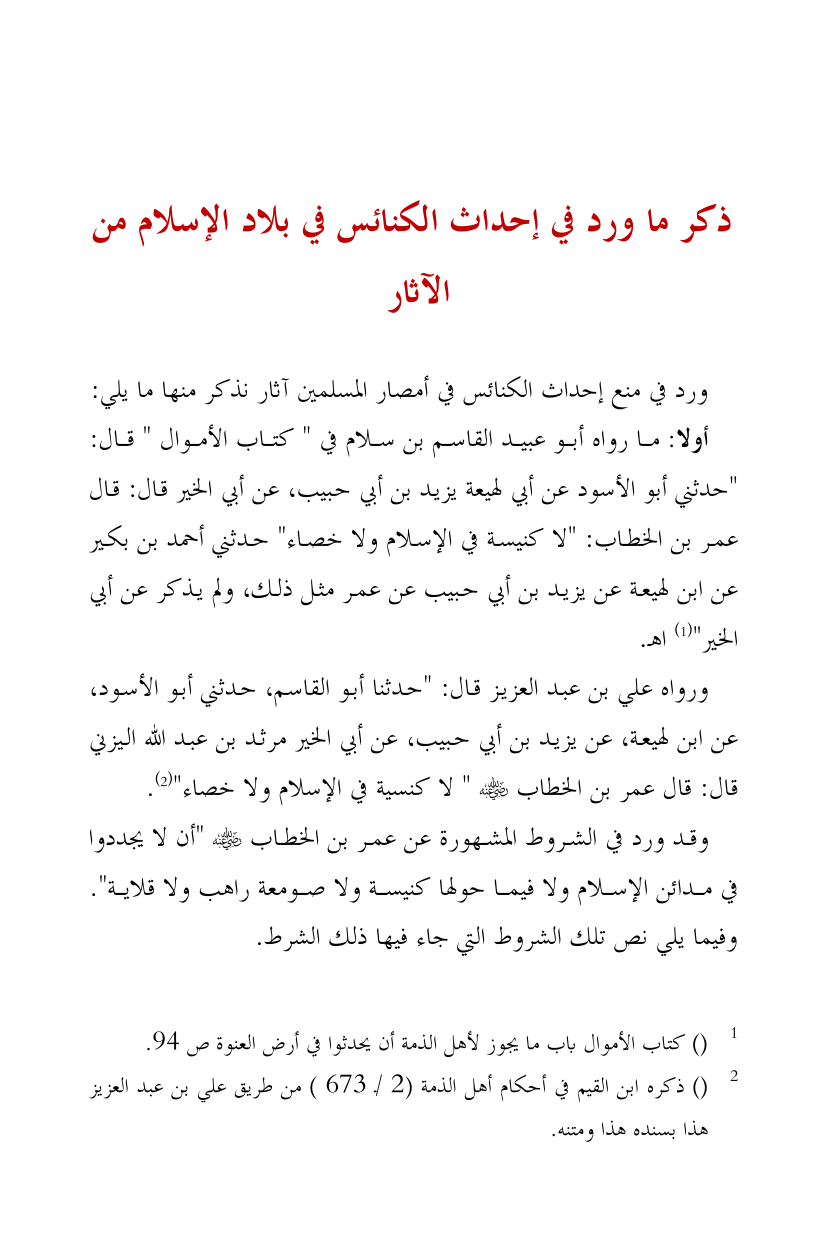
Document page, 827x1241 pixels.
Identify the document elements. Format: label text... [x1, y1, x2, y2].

text ذكر ما ورد في إحداث الكنائس في بلاد الإسلام من الآثار [89, 188, 738, 328]
text وقد ورد في الشروط المشهورة عن عمر بن الخطاب س "أن لا يجددوا في مدائن الإسلام ولا فيما حولها كنيسة ولا صومعة راهب ولا قلاية". وفيما يلي نص تلك الشروط التي جاء فيها ذلك الشرط. [89, 814, 738, 963]
text ورواه علي بن عبد العزيز قال: "حدثنا أبو القاسم، حدثني أبو الأسود، عن ابن لهيعة، عن يزيد بن أبي حبيب، عن أبي الخير مرثد بن عبد الله اليزني قال: قال عمر بن الخطاب س " لا كنسية في الإسلام ولا خصاء"(). [89, 665, 738, 814]
text أولا: ما رواه أبو عبيد القاسم بن سلام في " كتاب الأموال " قال: "حدثني أبو الأسود عن أبي لهيعة يزيد بن أبي حبيب، عن أبي الخير قال: قال عمر بن الخطاب: "لا كنيسة في الإسلام ولا خصاء" حدثني أحمد بن بكير عن ابن لهيعة عن يزيد بن أبي حبيب عن عمر مثل ذلك، ولم يذكر عن أبي الخير"() اهـ. [89, 416, 738, 665]
text ورد في منع إحداث الكنائس في أمصار المسلمين آثار نذكر منها ما يلي: [89, 366, 738, 416]
